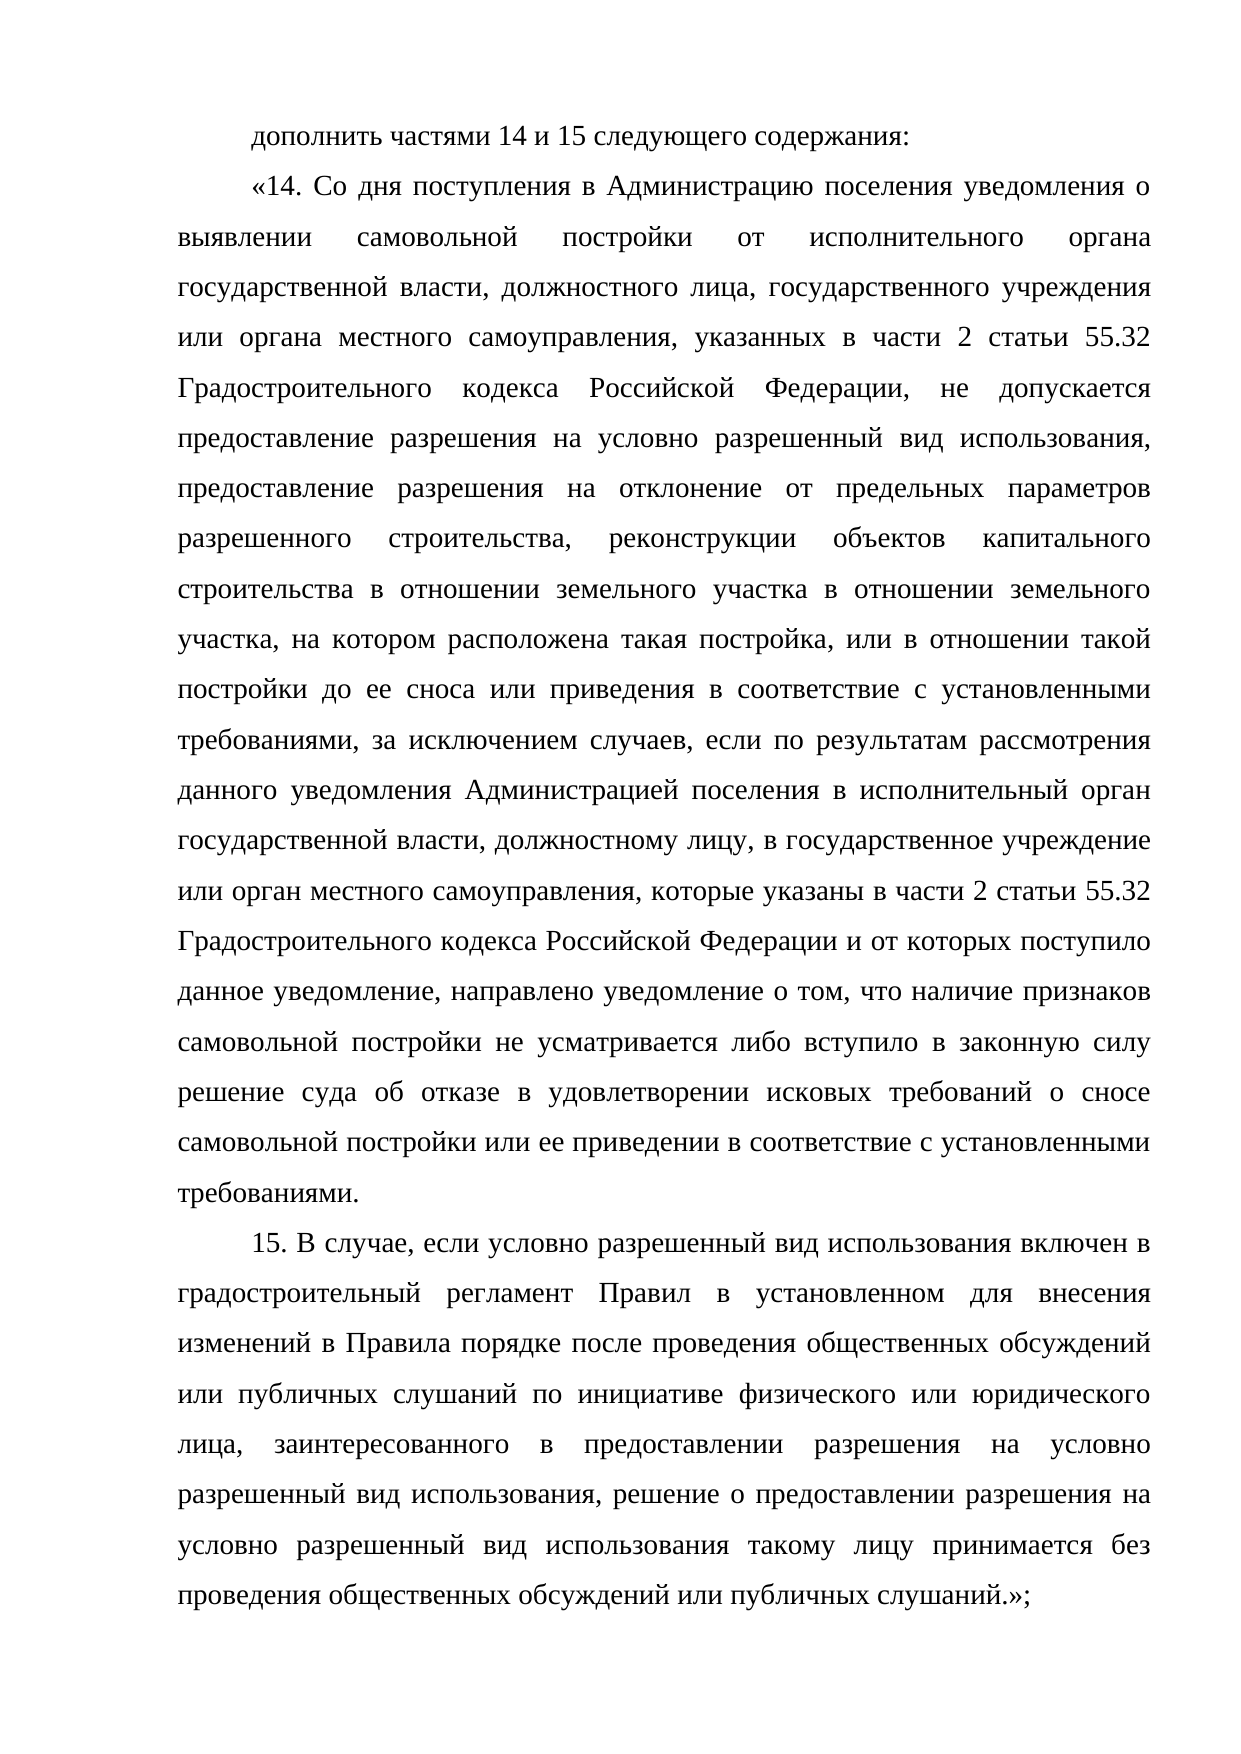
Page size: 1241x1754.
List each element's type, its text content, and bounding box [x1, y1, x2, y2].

text «14. Со дня поступления в Администрацию поселения уведомления о выявлении самовольной постройки от исполнительного органа государственной власти, должностного лица, государственного учреждения или органа местного самоуправления, указанных в части 2 статьи 55.32 Градостроительного кодекса Российской Федерации, не допускается предоставление разрешения на условно разрешенный вид использования, предоставление разрешения на отклонение от предельных параметров разрешенного строительства, реконструкции объектов капитального строительства в отношении земельного участка в отношении земельного участка, на котором расположена такая постройка, или в отношении такой постройки до ее сноса или приведения в соответствие с установленными требованиями, за исключением случаев, если по результатам рассмотрения данного уведомления Администрацией поселения в исполнительный орган государственной власти, должностному лицу, в государственное учреждение или орган местного самоуправления, которые указаны в части 2 статьи 55.32 Градостроительного кодекса Российской Федерации и от которых поступило данное уведомление, направлено уведомление о том, что наличие признаков самовольной постройки не усматривается либо вступило в законную силу решение суда об отказе в удовлетворении исковых требований о сносе самовольной постройки или ее приведении в соответствие с установленными требованиями. [177, 168, 1152, 1208]
text дополнить частями 14 и 15 следующего содержания: [177, 118, 1152, 152]
text 15. В случае, если условно разрешенный вид использования включен в градостроительный регламент Правил в установленном для внесения изменений в Правила порядке после проведения общественных обсуждений или публичных слушаний по инициативе физического или юридического лица, заинтересованного в предоставлении разрешения на условно разрешенный вид использования, решение о предоставлении разрешения на условно разрешенный вид использования такому лицу принимается без проведения общественных обсуждений или публичных слушаний.»; [177, 1225, 1152, 1611]
